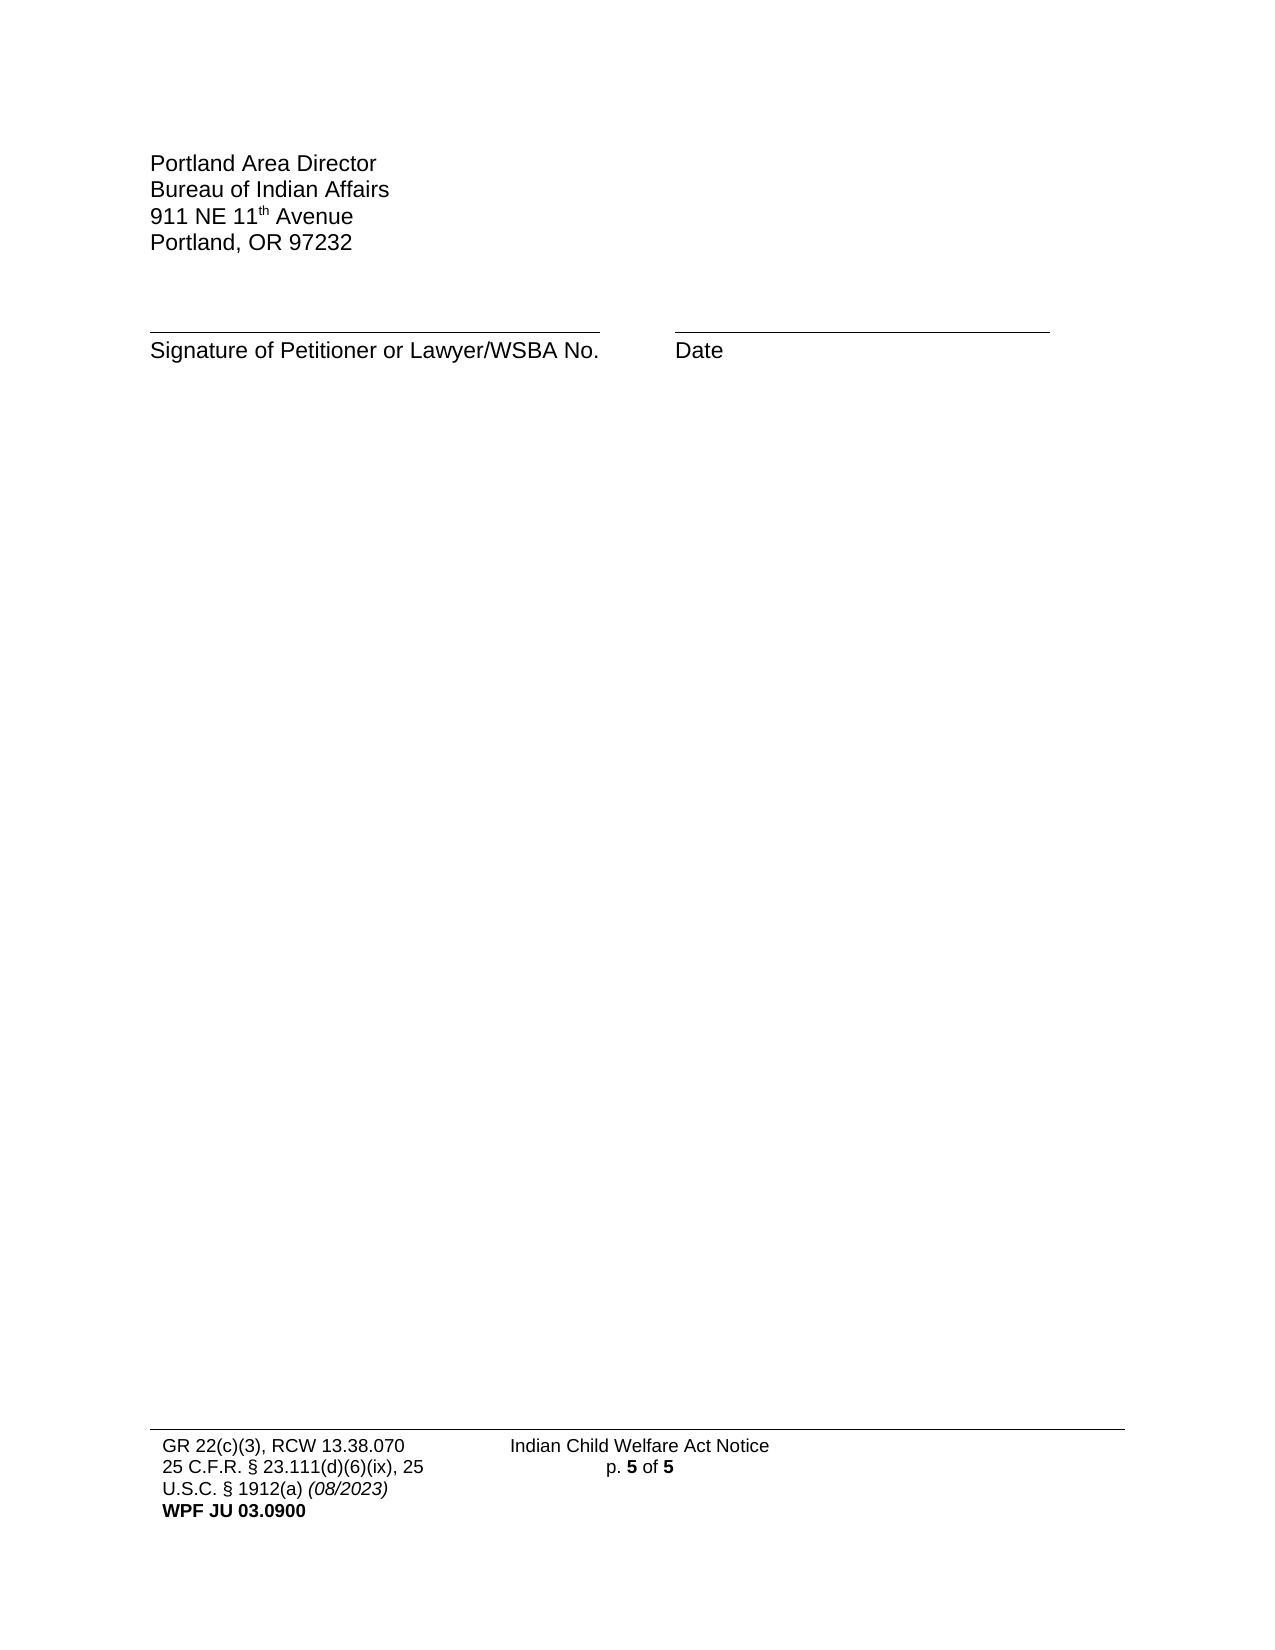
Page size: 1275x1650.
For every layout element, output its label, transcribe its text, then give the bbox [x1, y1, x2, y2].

text Signaure of Peiioner or Lawyer/WSBA No. Date [150, 337, 1125, 363]
text Portland Area Director [150, 150, 1125, 176]
text Bureau of Indian Affairs [150, 176, 1125, 203]
